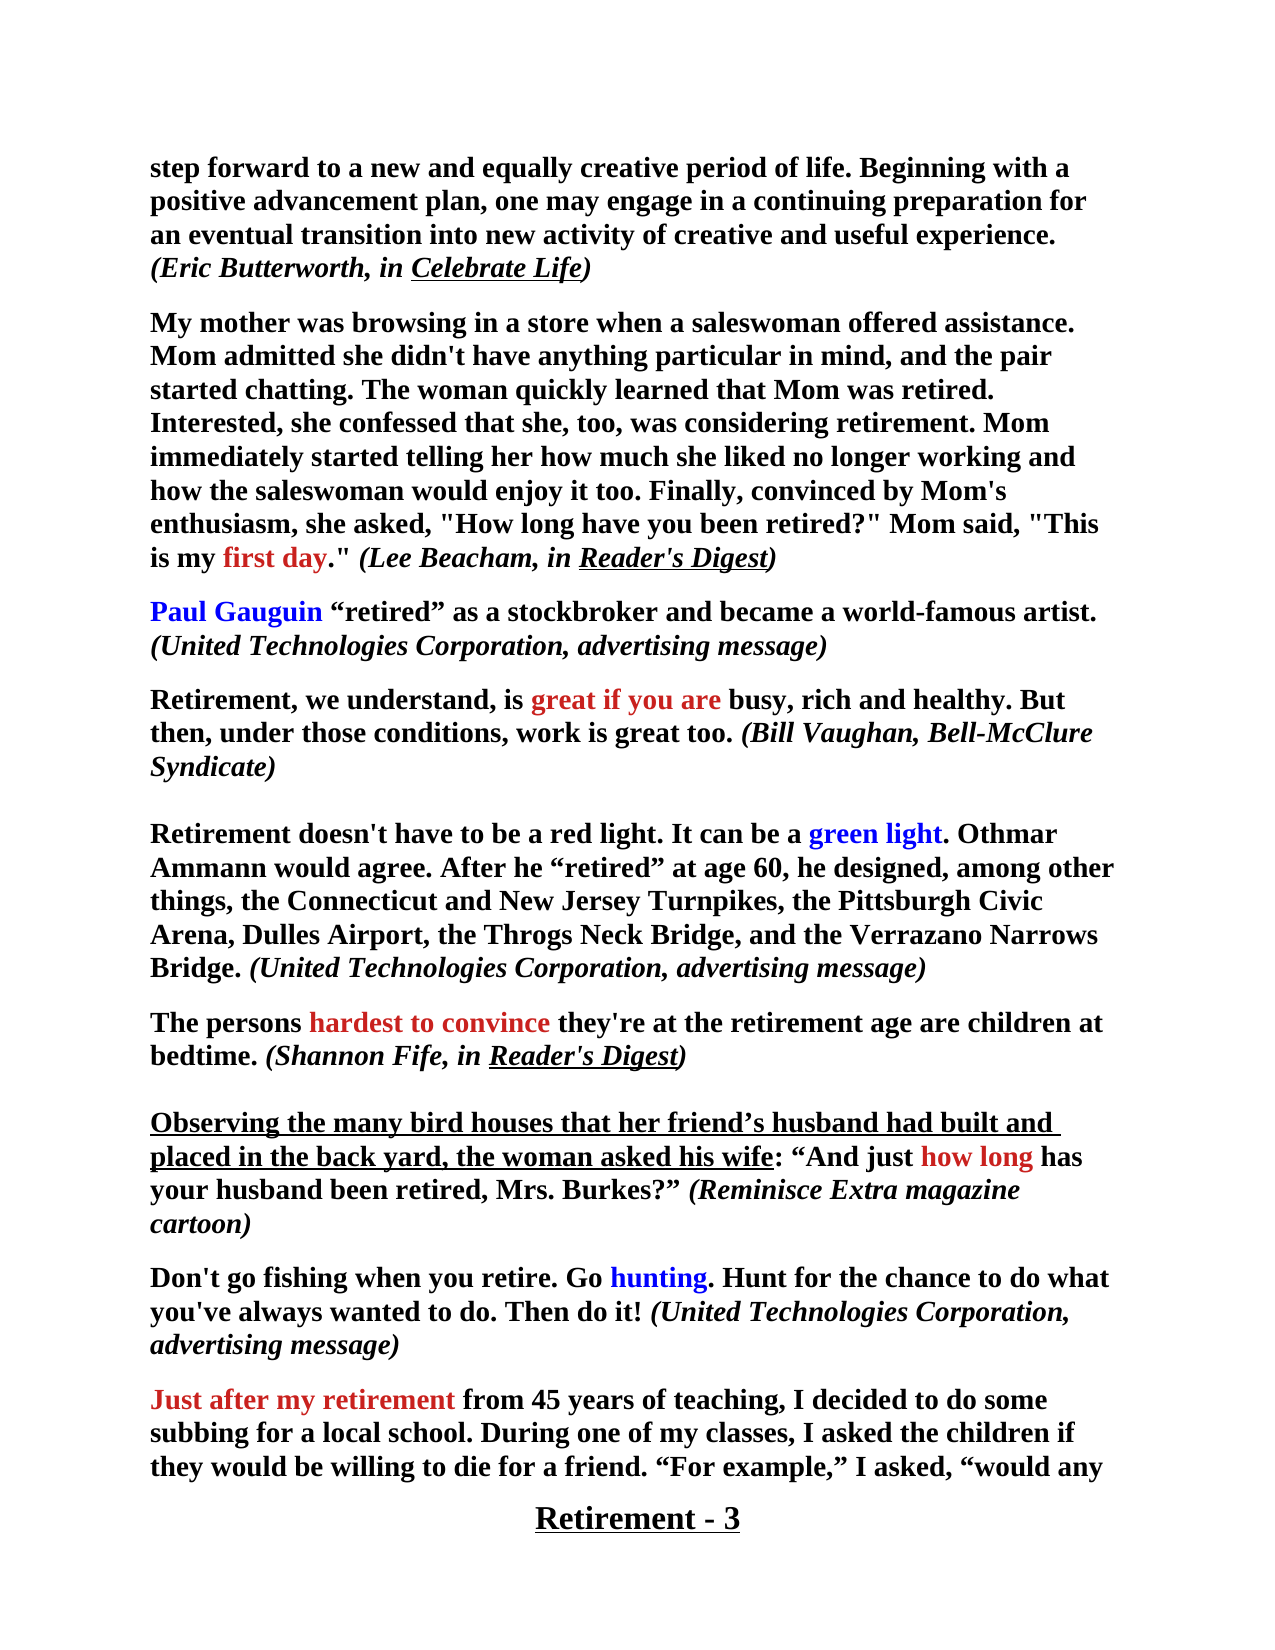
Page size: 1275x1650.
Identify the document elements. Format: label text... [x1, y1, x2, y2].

text My mother was browsing in a store when a saleswoman offered assistance. Mom admitted she didn't have anything particular in mind, and the pair started chatting. The woman quickly learned that Mom was retired. Interested, she confessed that she, too, was considering retirement. Mom immediately started telling her how much she liked no longer working and how the saleswoman would enjoy it too. Finally, convinced by Mom's enthusiasm, she asked, "How long have you been retired?" Mom said, "This is my first day." (Lee Beacham, in Reader's Digest) [150, 305, 1125, 573]
text The persons hardest to convince they're at the retirement age are children at bedtime. (Shannon Fife, in Reader's Digest) [150, 1005, 1125, 1072]
text Retirement, we understand, is great if you are busy, rich and healthy. But then, under those conditions, work is great too. (Bill Vaughan, Bell-McClure Syndicate) Retirement doesn't have to be a red light. It can be a green light. Othmar Ammann would agree. After he “retired” at age 60, he designed, among other things, the Connecticut and New Jersey Turnpikes, the Pittsburgh Civic Arena, Dulles Airport, the Throgs Neck Bridge, and the Verrazano Narrows Bridge. (United Technologies Corporation, advertising message) [150, 682, 1125, 984]
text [150, 1382, 1125, 1482]
text Paul Gauguin “retired” as a stockbroker and became a world-famous artist. (United Technologies Corporation, advertising message) [150, 594, 1125, 661]
text Observing the many bird houses that her friend’s husband had built and placed in the back yard, the woman asked his wife: “And just how long has your husband been retired, Mrs. Burkes?” (Reminisce Extra magazine cartoon) [150, 1105, 1125, 1239]
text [150, 150, 1125, 284]
text Don't go fishing when you retire. Go hunting. Hunt for the chance to do what you've always wanted to do. Then do it! (United Technologies Corporation, advertising message) [150, 1260, 1125, 1361]
